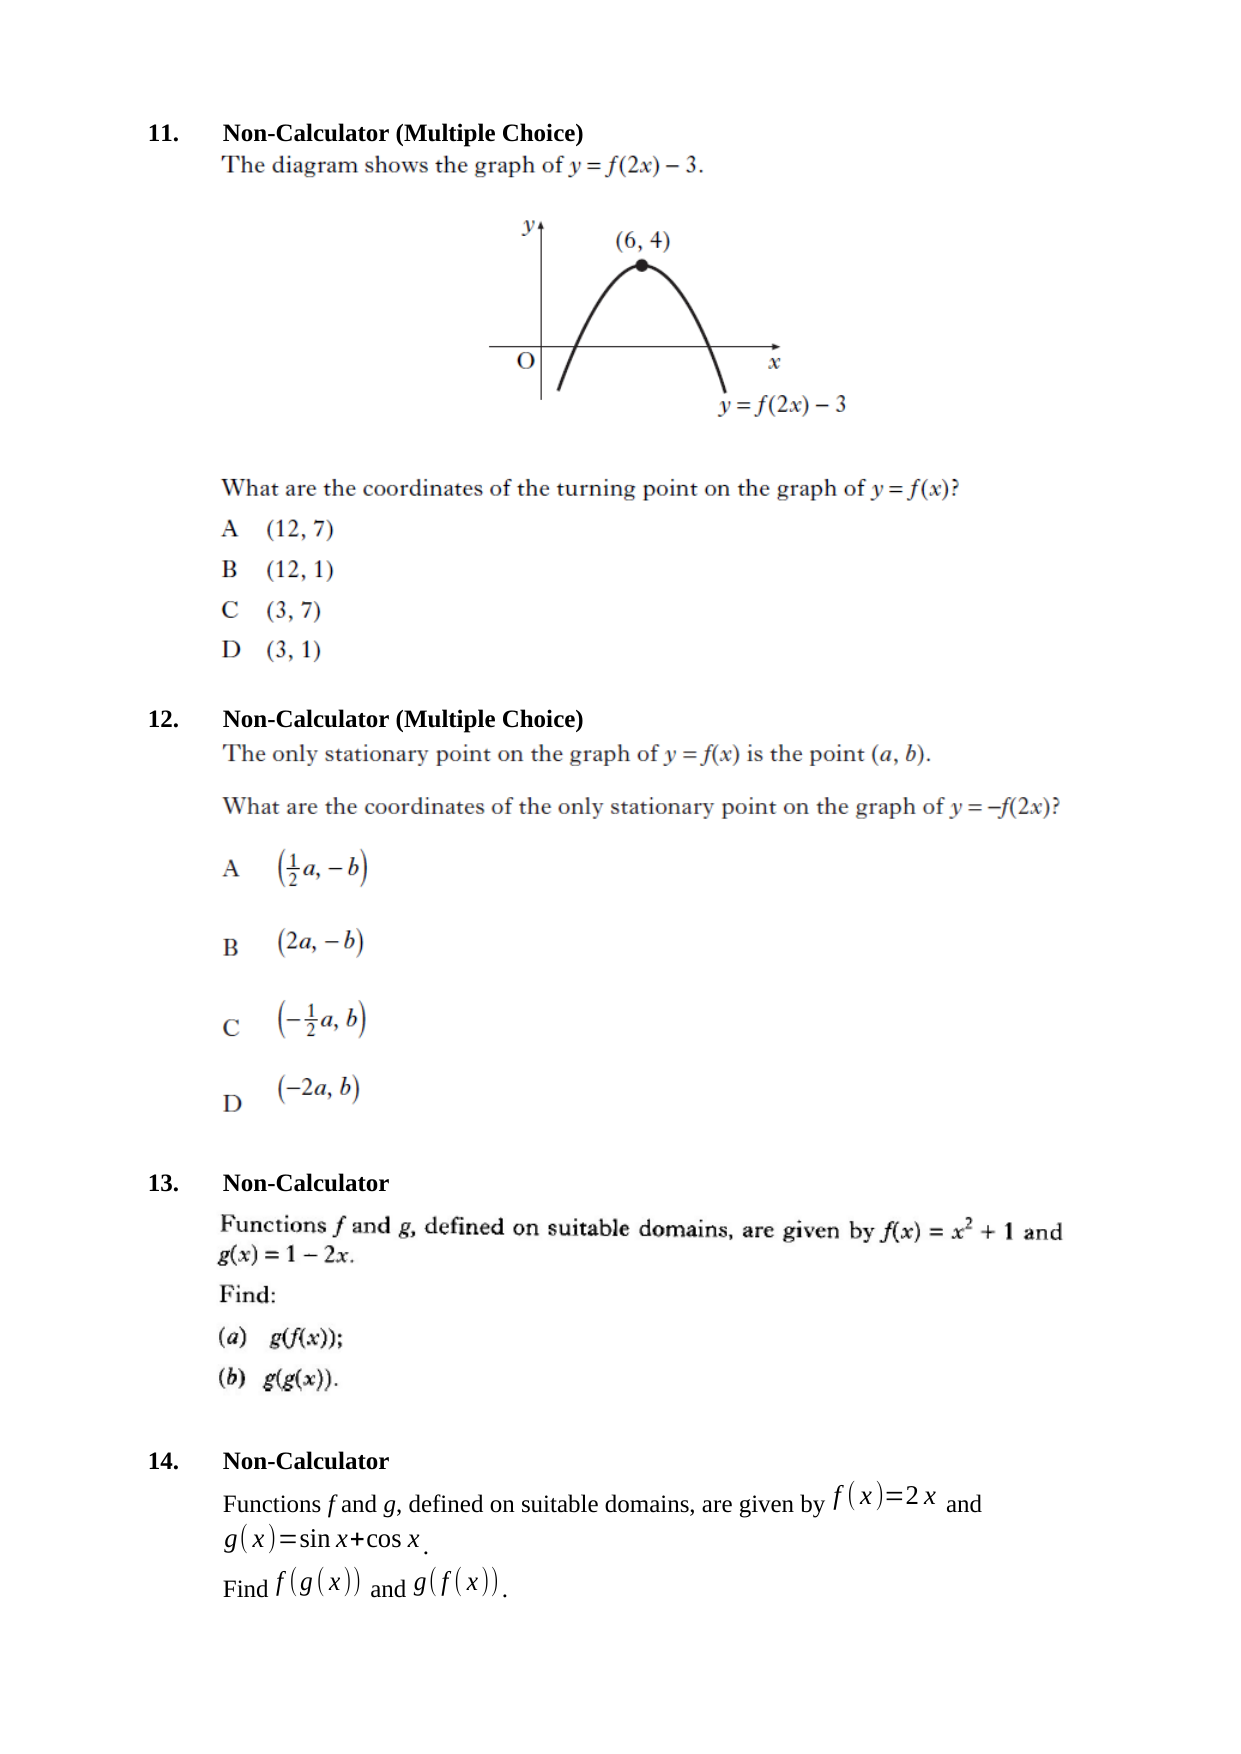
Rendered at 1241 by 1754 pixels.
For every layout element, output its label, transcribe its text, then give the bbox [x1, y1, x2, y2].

picture [210, 737, 1085, 1131]
text 13. Non-Calculator [148, 1168, 1092, 1197]
text 11. Non-Calculator (Multiple Choice) [148, 118, 1092, 147]
picture [210, 151, 972, 667]
text Functions f and g, defined on suitable domains, are given by and [148, 1479, 1092, 1517]
text . [148, 1522, 1092, 1560]
picture [210, 1201, 1078, 1409]
text Find and . [148, 1564, 1092, 1602]
text 14. Non-Calculator [148, 1446, 1092, 1475]
text 12. Non-Calculator (Multiple Choice) [148, 704, 1092, 733]
